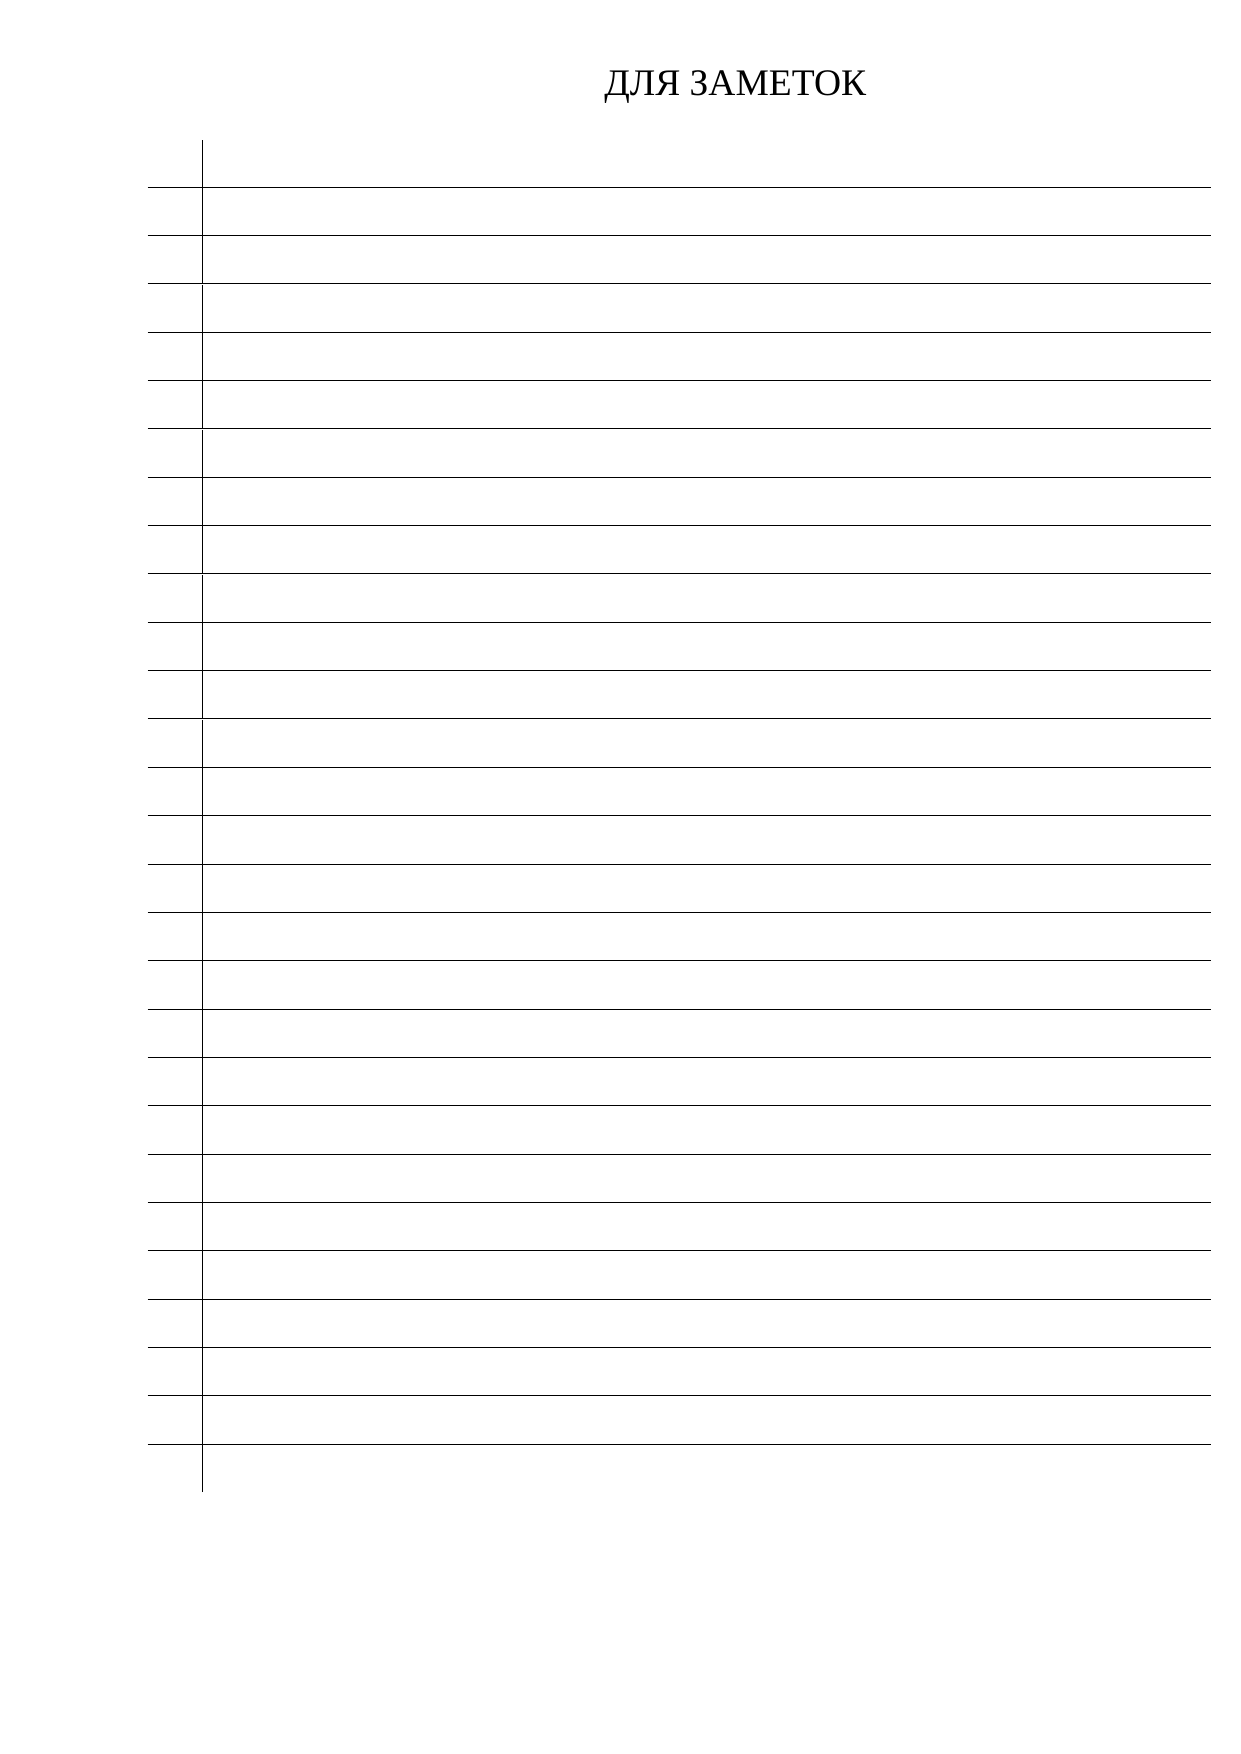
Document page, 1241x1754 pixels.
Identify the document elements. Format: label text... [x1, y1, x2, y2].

text ДЛЯ ЗАМЕТОК [604, 61, 1183, 104]
